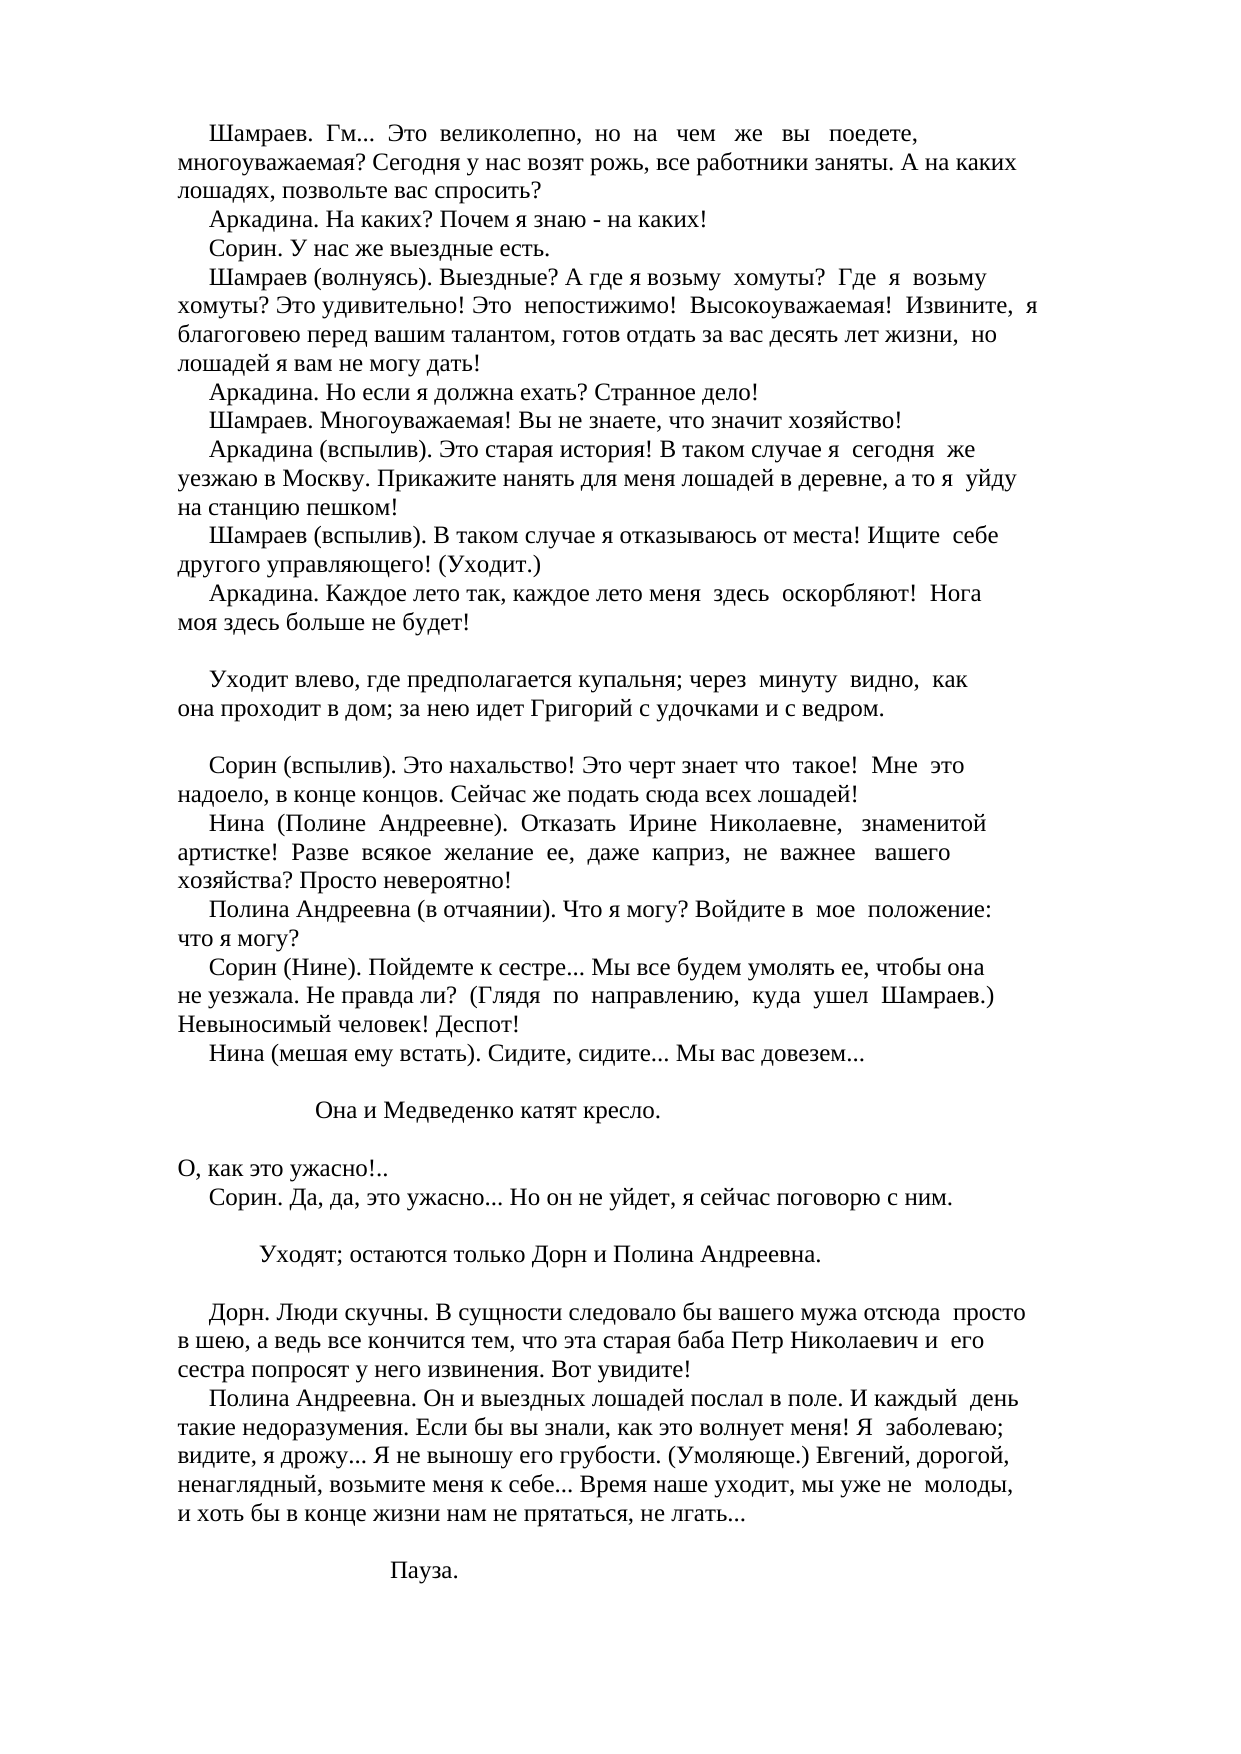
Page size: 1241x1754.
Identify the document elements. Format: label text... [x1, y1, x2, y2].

text Невыносимый человек! Деспот! [177, 1009, 1152, 1038]
text О, как это ужасно!.. [177, 1153, 1152, 1182]
text Аркадина. Каждое лето так, каждое лето меня здесь оскорбляют! Нога [177, 578, 1152, 607]
text Сорин. У нас же выездные есть. [177, 233, 1152, 262]
text Дорн. Люди скучны. В сущности следовало бы вашего мужа отсюда просто [177, 1297, 1152, 1326]
text Шамраев. Гм... Это великолепно, но на чем же вы поедете, [177, 118, 1152, 147]
text сестра попросят у него извинения. Вот увидите! [177, 1354, 1152, 1383]
text Полина Андреевна. Он и выездных лошадей послал в поле. И каждый день [177, 1383, 1152, 1412]
text благоговею перед вашим талантом, готов отдать за вас десять лет жизни, но [177, 319, 1152, 348]
text в шею, а ведь все кончится тем, что эта старая баба Петр Николаевич и его [177, 1326, 1152, 1354]
text артистке! Разве всякое желание ее, даже каприз, не важнее вашего [177, 837, 1152, 866]
text не уезжала. Не правда ли? (Глядя по направлению, куда ушел Шамраев.) [177, 981, 1152, 1009]
text Уходят; остаются только Дорн и Полина Андреевна. [177, 1239, 1152, 1268]
text такие недоразумения. Если бы вы знали, как это волнует меня! Я заболеваю; [177, 1412, 1152, 1441]
text лошадях, позвольте вас спросить? [177, 176, 1152, 204]
text моя здесь больше не будет! [177, 607, 1152, 636]
text Шамраев (вспылив). В таком случае я отказываюсь от места! Ищите себе [177, 521, 1152, 549]
text Она и Медведенко катят кресло. [177, 1096, 1152, 1124]
text хомуты? Это удивительно! Это непостижимо! Высокоуважаемая! Извините, я [177, 291, 1152, 319]
text Уходит влево, где предполагается купальня; через минуту видно, как [177, 664, 1152, 693]
text Шамраев. Многоуважаемая! Вы не знаете, что значит хозяйство! [177, 406, 1152, 434]
text лошадей я вам не могу дать! [177, 348, 1152, 377]
text Нина (Полине Андреевне). Отказать Ирине Николаевне, знаменитой [177, 808, 1152, 837]
text многоуважаемая? Сегодня у нас возят рожь, все работники заняты. А на каких [177, 147, 1152, 176]
text что я могу? [177, 923, 1152, 952]
text Полина Андреевна (в отчаянии). Что я могу? Войдите в мое положение: [177, 894, 1152, 923]
text Пауза. [177, 1556, 1152, 1584]
text Сорин. Да, да, это ужасно... Но он не уйдет, я сейчас поговорю с ним. [177, 1182, 1152, 1211]
text Сорин (Нине). Пойдемте к сестре... Мы все будем умолять ее, чтобы она [177, 952, 1152, 981]
text хозяйства? Просто невероятно! [177, 866, 1152, 894]
text Нина (мешая ему встать). Сидите, сидите... Мы вас довезем... [177, 1038, 1152, 1067]
text другого управляющего! (Уходит.) [177, 549, 1152, 578]
text она проходит в дом; за нею идет Григорий с удочками и с ведром. [177, 693, 1152, 722]
text ненаглядный, возьмите меня к себе... Время наше уходит, мы уже не молоды, [177, 1469, 1152, 1498]
text Аркадина. На каких? Почем я знаю - на каких! [177, 204, 1152, 233]
text надоело, в конце концов. Сейчас же подать сюда всех лошадей! [177, 779, 1152, 808]
text Аркадина (вспылив). Это старая история! В таком случае я сегодня же [177, 434, 1152, 463]
text Сорин (вспылив). Это нахальство! Это черт знает что такое! Мне это [177, 751, 1152, 779]
text Шамраев (волнуясь). Выездные? А где я возьму хомуты? Где я возьму [177, 262, 1152, 291]
text Аркадина. Но если я должна ехать? Странное дело! [177, 377, 1152, 406]
text на станцию пешком! [177, 492, 1152, 521]
text и хоть бы в конце жизни нам не прятаться, не лгать... [177, 1498, 1152, 1527]
text видите, я дрожу... Я не выношу его грубости. (Умоляюще.) Евгений, дорогой, [177, 1441, 1152, 1469]
text уезжаю в Москву. Прикажите нанять для меня лошадей в деревне, а то я уйду [177, 463, 1152, 492]
